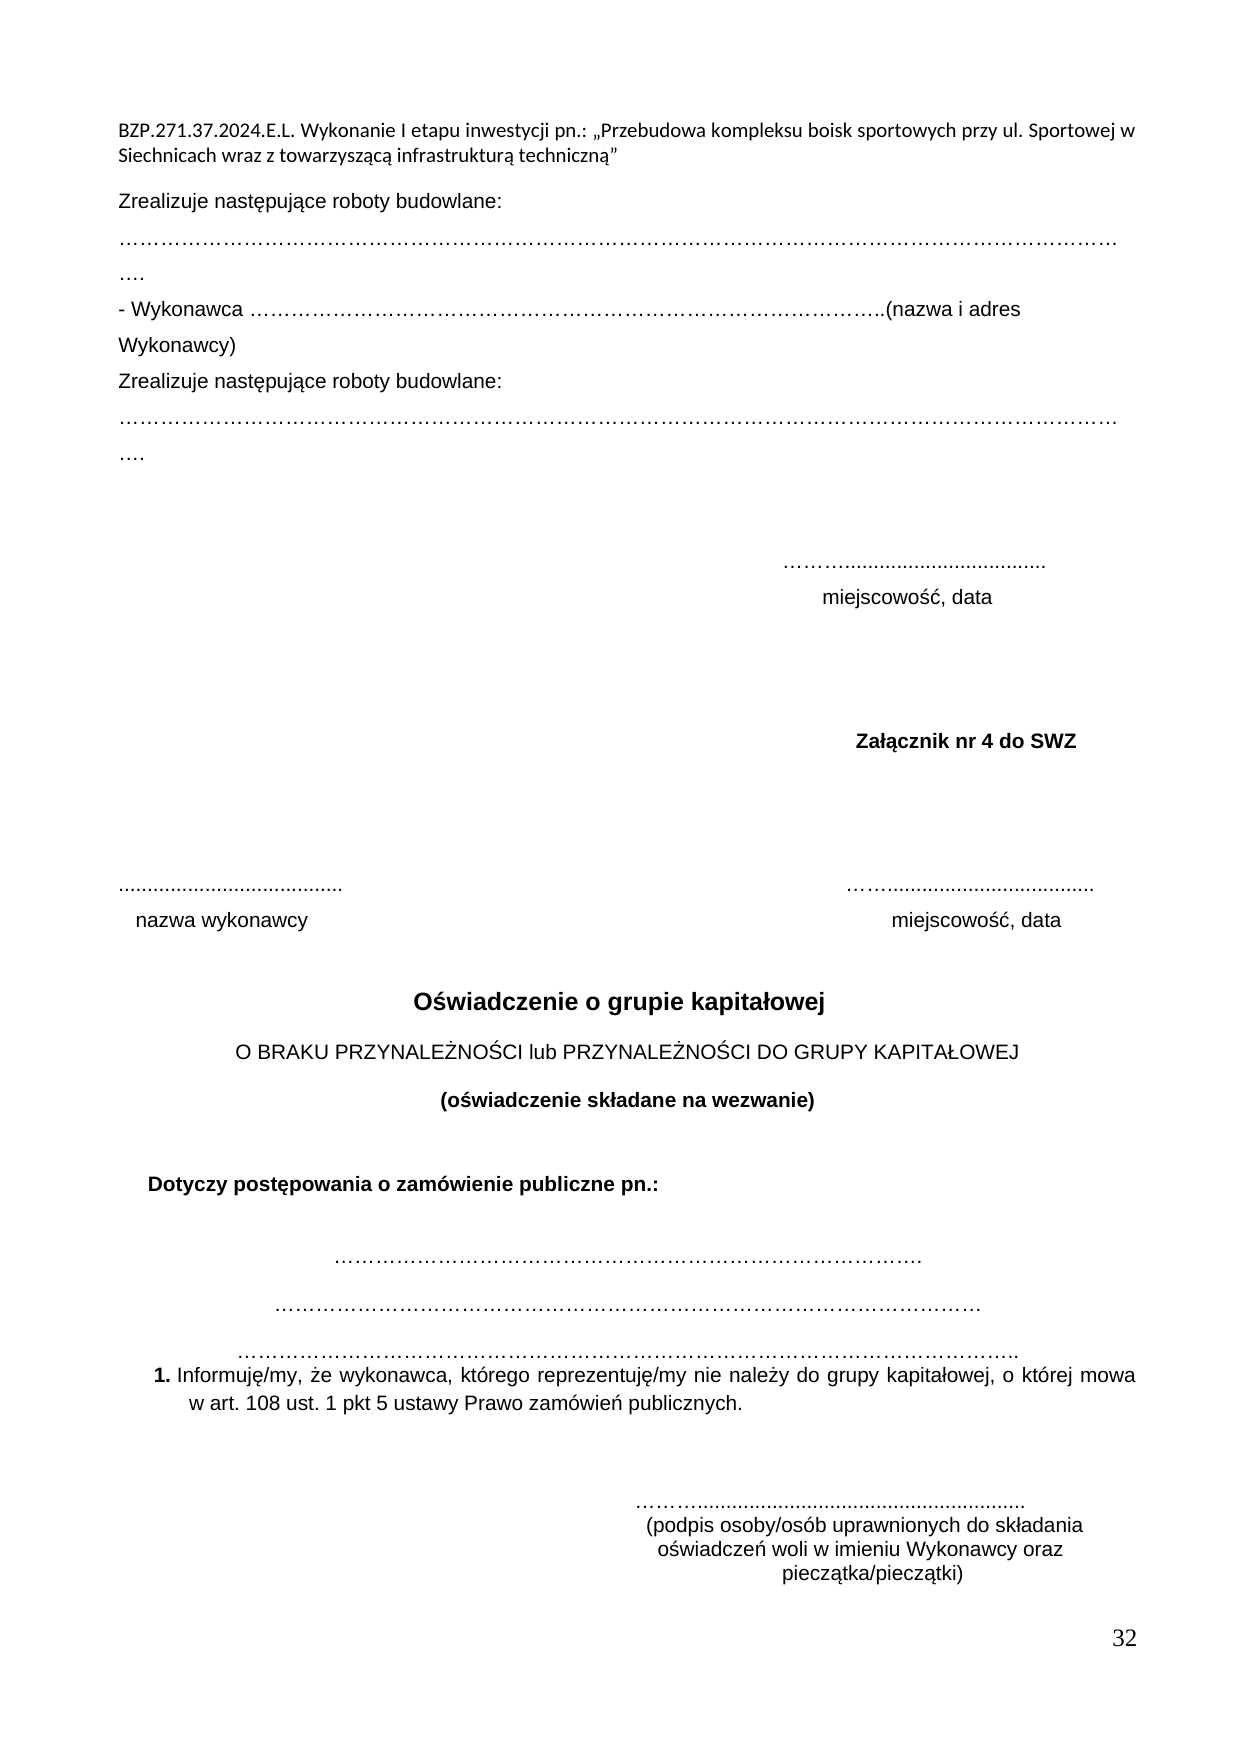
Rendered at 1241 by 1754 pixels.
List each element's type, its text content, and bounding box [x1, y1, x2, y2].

text ………......................................................... [561, 1489, 1137, 1513]
text Dotyczy postępowania o zamówienie publiczne pn.: [148, 1172, 1137, 1196]
text ………................................... [118, 549, 1137, 573]
subtitle Oświadczenie o grupie kapitałowej [339, 987, 1137, 1016]
text Zrealizuje następujące roboty budowlane: [118, 369, 1137, 393]
text …………………………………………………………………………………………………………………………………. [118, 405, 1137, 465]
text pieczątka/pieczątki) [708, 1561, 1137, 1585]
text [118, 297, 1137, 357]
text miejscowość, data [782, 585, 1137, 609]
text nazwa wykonawcy miejscowość, data [118, 908, 1137, 932]
text ………………………………………………………………………………………………….. [118, 1339, 1137, 1363]
text ....................................... …….................................... [118, 872, 1137, 896]
text Załącznik nr 4 do SWZ [856, 728, 1137, 752]
text (oświadczenie składane na wezwanie) [118, 1088, 1137, 1112]
text (podpis osoby/osób uprawnionych do składania oświadczeń woli w imieniu Wykonawcy oraz [634, 1513, 1137, 1561]
list Informuję/my, że wykonawca, którego reprezentuję/my nie należy do grupy kapitałowej, o której mowa w art. 108 ust. 1 pkt 5 ustawy Prawo zamówień publicznych. [153, 1363, 1137, 1415]
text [118, 225, 1137, 285]
text …………………………………………………………………………. [118, 1243, 1137, 1267]
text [118, 189, 1137, 213]
text ………………………………………………………………………………………… [118, 1291, 1137, 1315]
text O BRAKU PRZYNALEŻNOŚCI lub PRZYNALEŻNOŚCI DO GRUPY KAPITAŁOWEJ [118, 1040, 1137, 1064]
